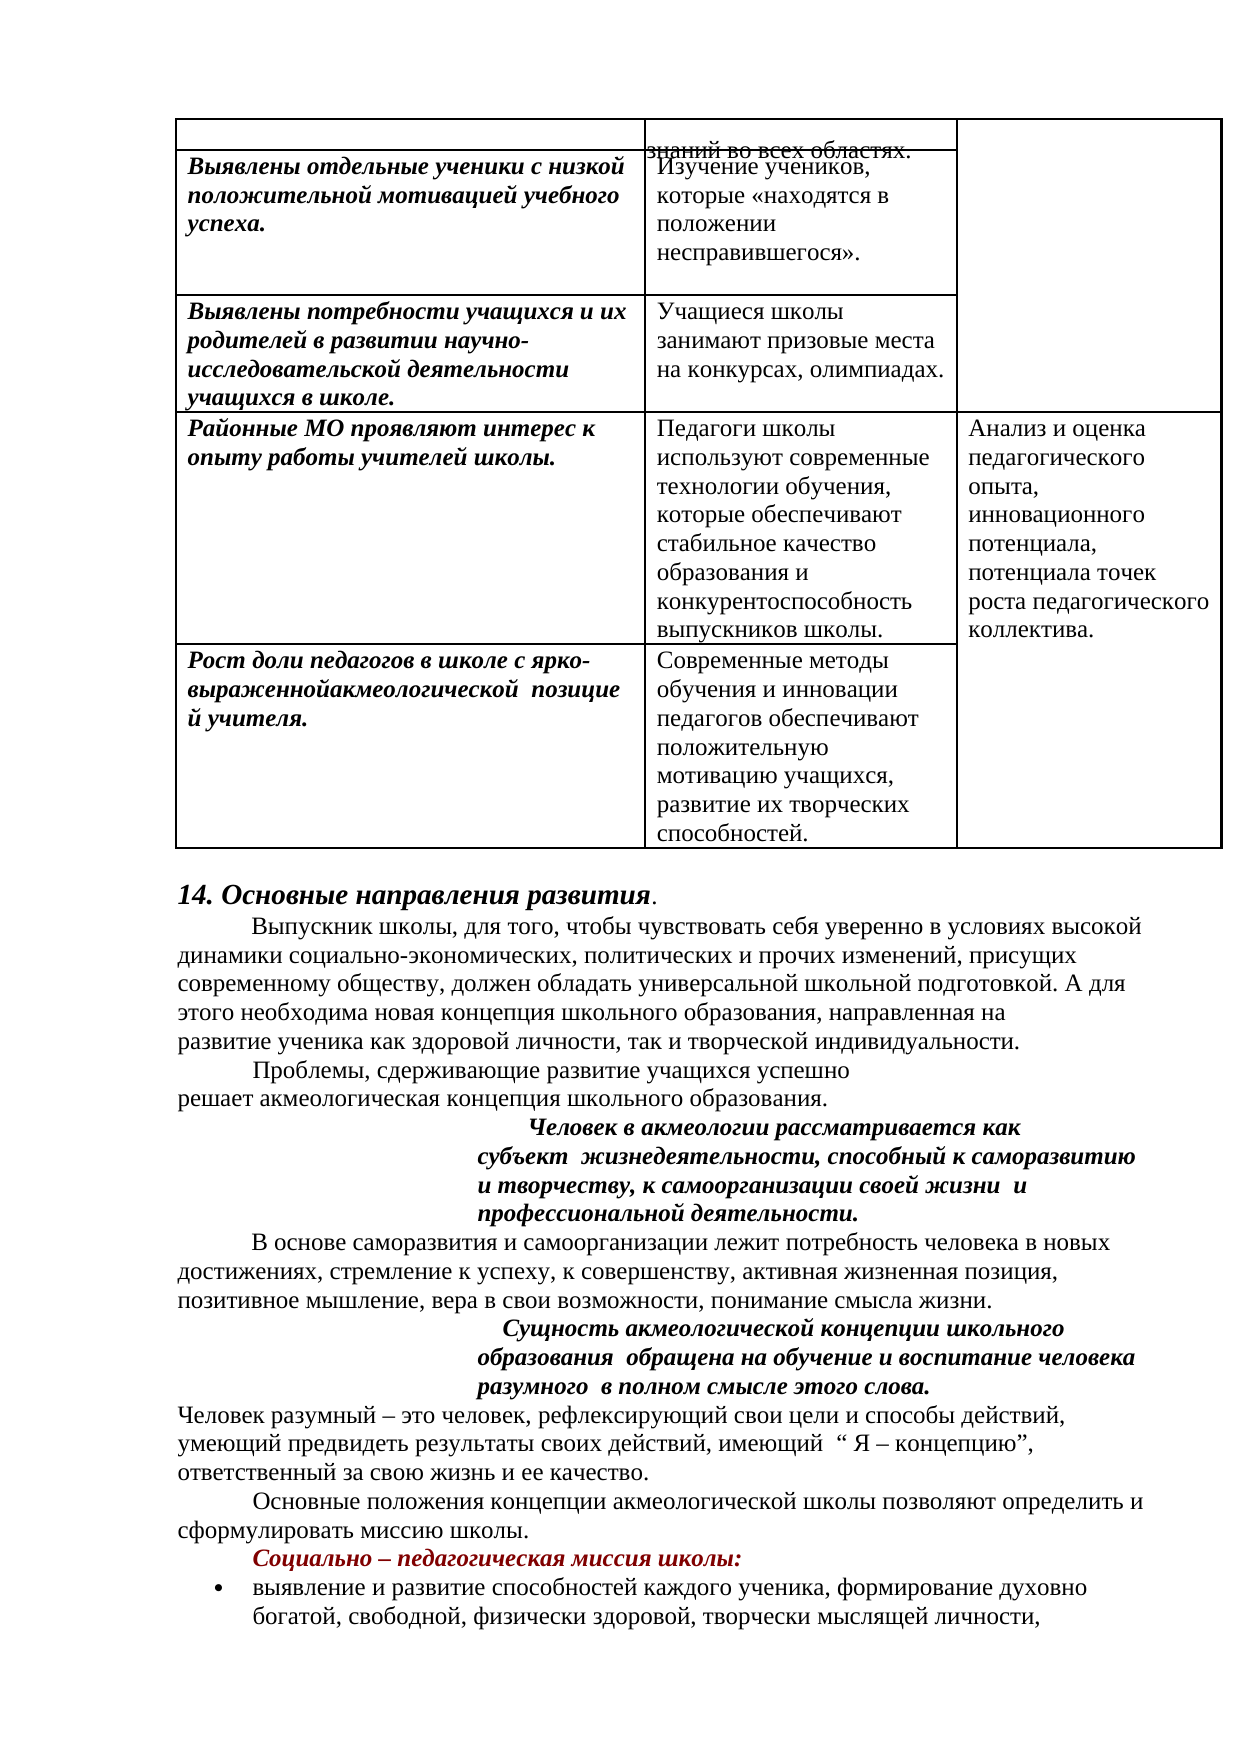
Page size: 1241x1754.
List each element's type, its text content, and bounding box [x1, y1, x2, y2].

text Проблемы, сдерживающие развитие учащихся успешно решает акмеологическая концепция школьного образования. [177, 1055, 1152, 1112]
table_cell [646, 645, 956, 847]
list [215, 1572, 1152, 1630]
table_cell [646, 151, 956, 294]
text Сущность акмеологической концепции школьного образования обращена на обучение и воспитание человека разумного в полном смысле этого слова. [477, 1313, 1152, 1400]
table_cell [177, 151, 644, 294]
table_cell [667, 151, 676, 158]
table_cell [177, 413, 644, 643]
text Человек разумный – это человек, рефлексирующий свои цели и способы действий, умеющий предвидеть результаты своих действий, имеющий “ Я – концепцию”, ответственный за свою жизнь и ее качество. [177, 1400, 1152, 1486]
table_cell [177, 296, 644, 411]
text Основные положения концепции акмеологической школы позволяют определить и сформулировать миссию школы. [177, 1486, 1152, 1543]
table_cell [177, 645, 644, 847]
text 14. Основные направления развития. [177, 877, 1152, 911]
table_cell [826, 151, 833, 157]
text Выпускник школы, для того, чтобы чувствовать себя уверенно в условиях высокой динамики социально-экономических, политических и прочих изменений, присущих современному обществу, должен обладать универсальной школьной подготовкой. А для этого необходима новая концепция школьного образования, направленная на развитие ученика как здоровой личности, так и творческой индивидуальности. [177, 911, 1152, 1055]
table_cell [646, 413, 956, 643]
text Человек в акмеологии рассматривается как субъект жизнедеятельности, способный к саморазвитию и творчеству, к самоорганизации своей жизни и профессиональной деятельности. [477, 1112, 1152, 1227]
text В основе саморазвития и самоорганизации лежит потребность человека в новых достижениях, стремление к успеху, к совершенству, активная жизненная позиция, позитивное мышление, вера в свои возможности, понимание смысла жизни. [177, 1227, 1152, 1313]
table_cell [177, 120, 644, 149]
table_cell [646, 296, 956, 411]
text Социально – педагогическая миссия школы: [177, 1543, 1152, 1572]
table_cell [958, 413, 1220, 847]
